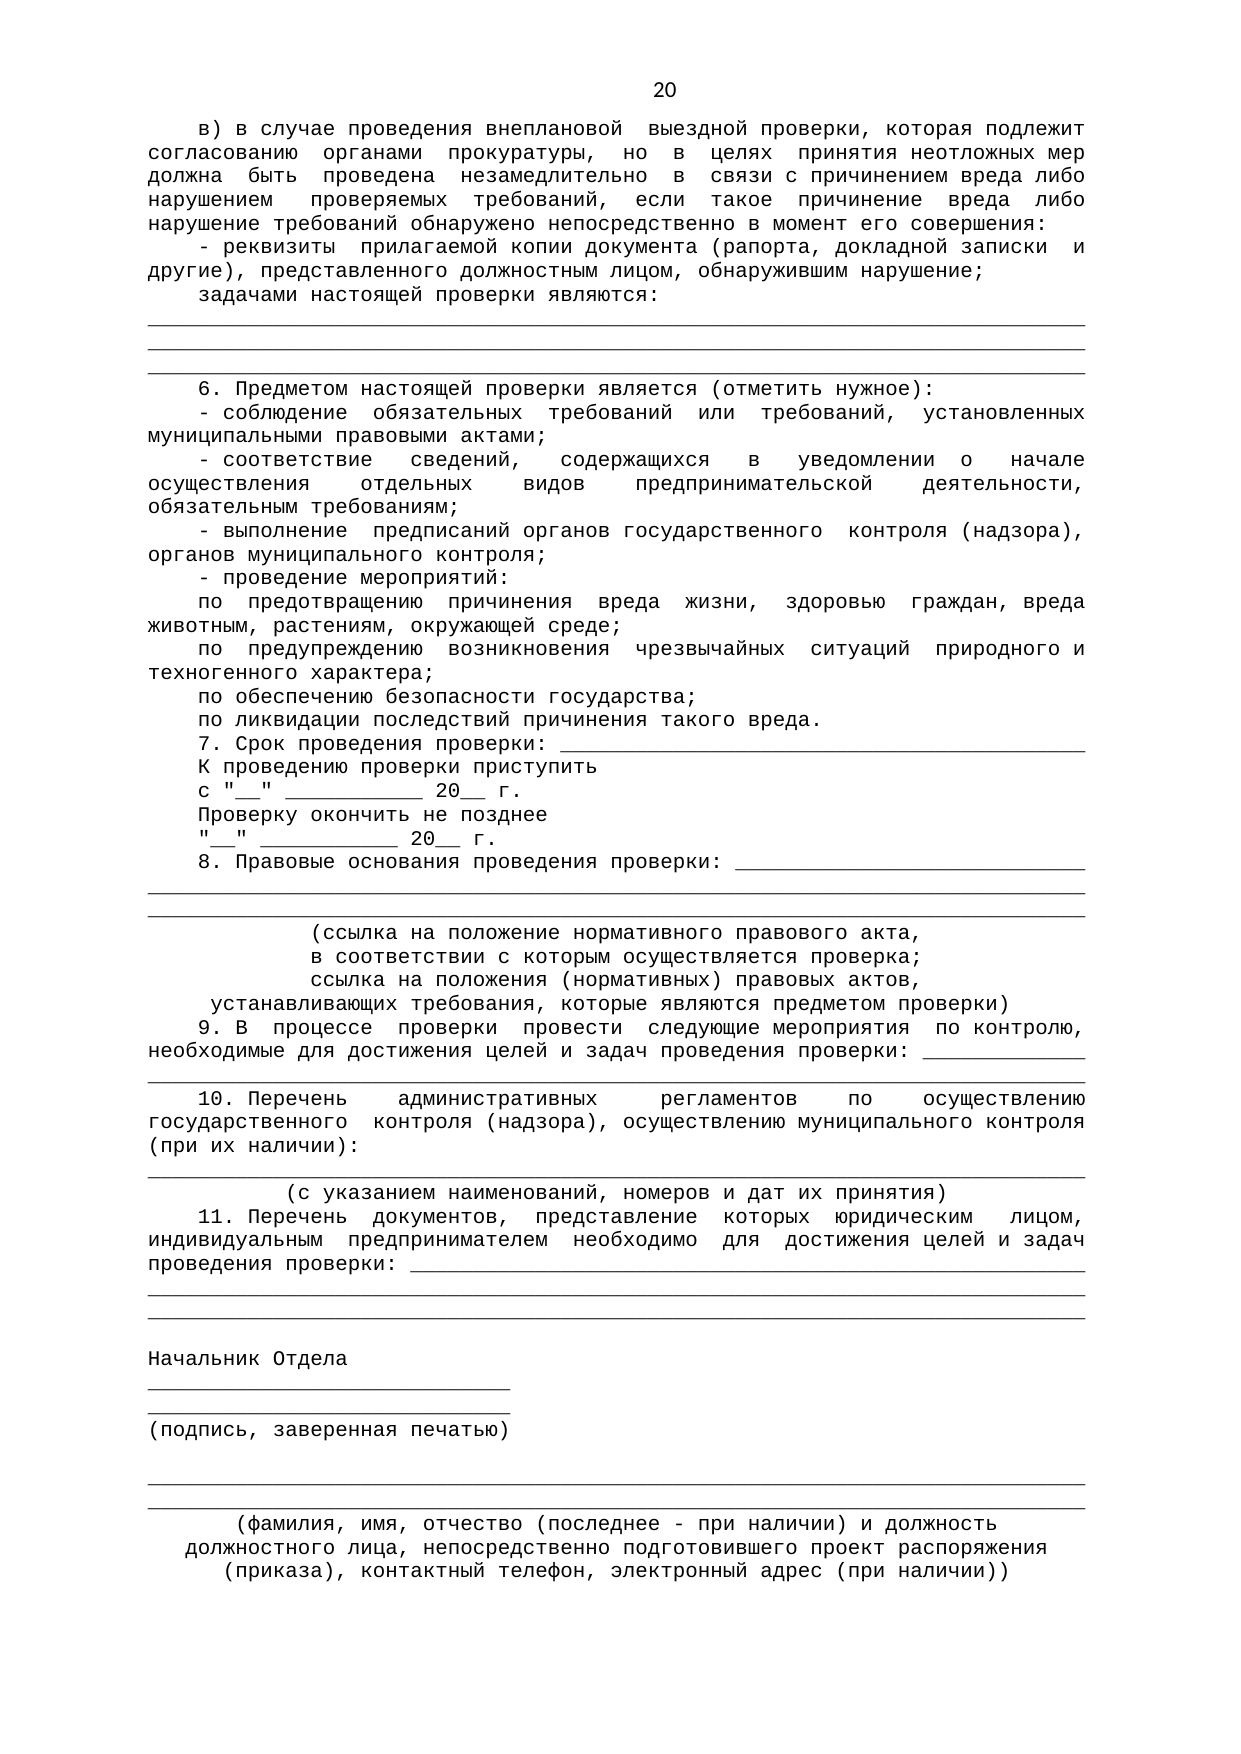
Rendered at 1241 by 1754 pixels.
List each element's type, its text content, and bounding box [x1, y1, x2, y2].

text ссылка на положения (нормативных) правовых актов, [148, 969, 1181, 993]
text по обеспечению безопасности государства; [148, 686, 1181, 709]
text _____________________________ [148, 1371, 1181, 1395]
text 9. В процессе проверки провести следующие мероприятия по контролю, [148, 1017, 1181, 1040]
text ___________________________________________________________________________ [148, 1158, 1181, 1182]
text животным, растениям, окружающей среде; [148, 615, 1181, 638]
text по предупреждению возникновения чрезвычайных ситуаций природного и [148, 638, 1181, 662]
text (с указанием наименований, номеров и дат их принятия) [148, 1182, 1181, 1206]
text по предотвращению причинения вреда жизни, здоровью граждан, вреда [148, 591, 1181, 615]
text ___________________________________________________________________________ [148, 1466, 1181, 1489]
text К проведению проверки приступить [148, 757, 1181, 780]
text обязательным требованиям; [148, 496, 1181, 520]
text 8. Правовые основания проведения проверки: ____________________________ [148, 851, 1181, 875]
text нарушением проверяемых требований, если такое причинение вреда либо [148, 189, 1181, 213]
text ___________________________________________________________________________ [148, 875, 1181, 898]
text - выполнение предписаний органов государственного контроля (надзора), [148, 520, 1181, 544]
text с "__" ___________ 20__ г. [148, 780, 1181, 804]
text органов муниципального контроля; [148, 544, 1181, 567]
text другие), представленного должностным лицом, обнаружившим нарушение; [148, 260, 1181, 284]
text ___________________________________________________________________________ [148, 1300, 1181, 1324]
text - реквизиты прилагаемой копии документа (рапорта, докладной записки и [148, 236, 1181, 260]
text муниципальными правовыми актами; [148, 426, 1181, 449]
text проведения проверки: ______________________________________________________ [148, 1253, 1181, 1277]
text - проведение мероприятий: [148, 567, 1181, 591]
text (подпись, заверенная печатью) [148, 1419, 1181, 1442]
text "__" ___________ 20__ г. [148, 827, 1181, 851]
text ___________________________________________________________________________ [148, 898, 1181, 922]
text ___________________________________________________________________________ [148, 1489, 1181, 1513]
text задачами настоящей проверки являются: [148, 284, 1181, 307]
text Начальник Отдела [148, 1348, 1181, 1371]
text индивидуальным предпринимателем необходимо для достижения целей и задач [148, 1229, 1181, 1253]
text осуществления отдельных видов предпринимательской деятельности, [148, 473, 1181, 496]
text 6. Предметом настоящей проверки является (отметить нужное): [148, 378, 1181, 402]
text ___________________________________________________________________________ [148, 307, 1181, 331]
text 11. Перечень документов, представление которых юридическим лицом, [148, 1206, 1181, 1229]
text 7. Срок проведения проверки: __________________________________________ [148, 733, 1181, 757]
text - соответствие сведений, содержащихся в уведомлении о начале [148, 449, 1181, 473]
text - соблюдение обязательных требований или требований, установленных [148, 402, 1181, 426]
text нарушение требований обнаружено непосредственно в момент его совершения: [148, 213, 1181, 236]
text (ссылка на положение нормативного правового акта, [148, 922, 1181, 946]
text должна быть проведена незамедлительно в связи с причинением вреда либо [148, 165, 1181, 189]
text в соответствии с которым осуществляется проверка; [148, 946, 1181, 969]
text (фамилия, имя, отчество (последнее - при наличии) и должность [148, 1513, 1181, 1537]
text государственного контроля (надзора), осуществлению муниципального контроля [148, 1111, 1181, 1135]
text ___________________________________________________________________________ [148, 331, 1181, 354]
text ___________________________________________________________________________ [148, 354, 1181, 378]
text техногенного характера; [148, 662, 1181, 686]
text должностного лица, непосредственно подготовившего проект распоряжения [148, 1537, 1181, 1561]
text ___________________________________________________________________________ [148, 1064, 1181, 1088]
text _____________________________ [148, 1395, 1181, 1419]
text по ликвидации последствий причинения такого вреда. [148, 709, 1181, 733]
text (приказа), контактный телефон, электронный адрес (при наличии)) [148, 1561, 1181, 1584]
text устанавливающих требования, которые являются предметом проверки) [148, 993, 1181, 1017]
text (при их наличии): [148, 1135, 1181, 1158]
text согласованию органами прокуратуры, но в целях принятия неотложных мер [148, 142, 1181, 165]
text Проверку окончить не позднее [148, 804, 1181, 827]
text в) в случае проведения внеплановой выездной проверки, которая подлежит [148, 118, 1181, 142]
text 10. Перечень административных регламентов по осуществлению [148, 1088, 1181, 1111]
text ___________________________________________________________________________ [148, 1277, 1181, 1300]
text необходимые для достижения целей и задач проведения проверки: _____________ [148, 1040, 1181, 1064]
